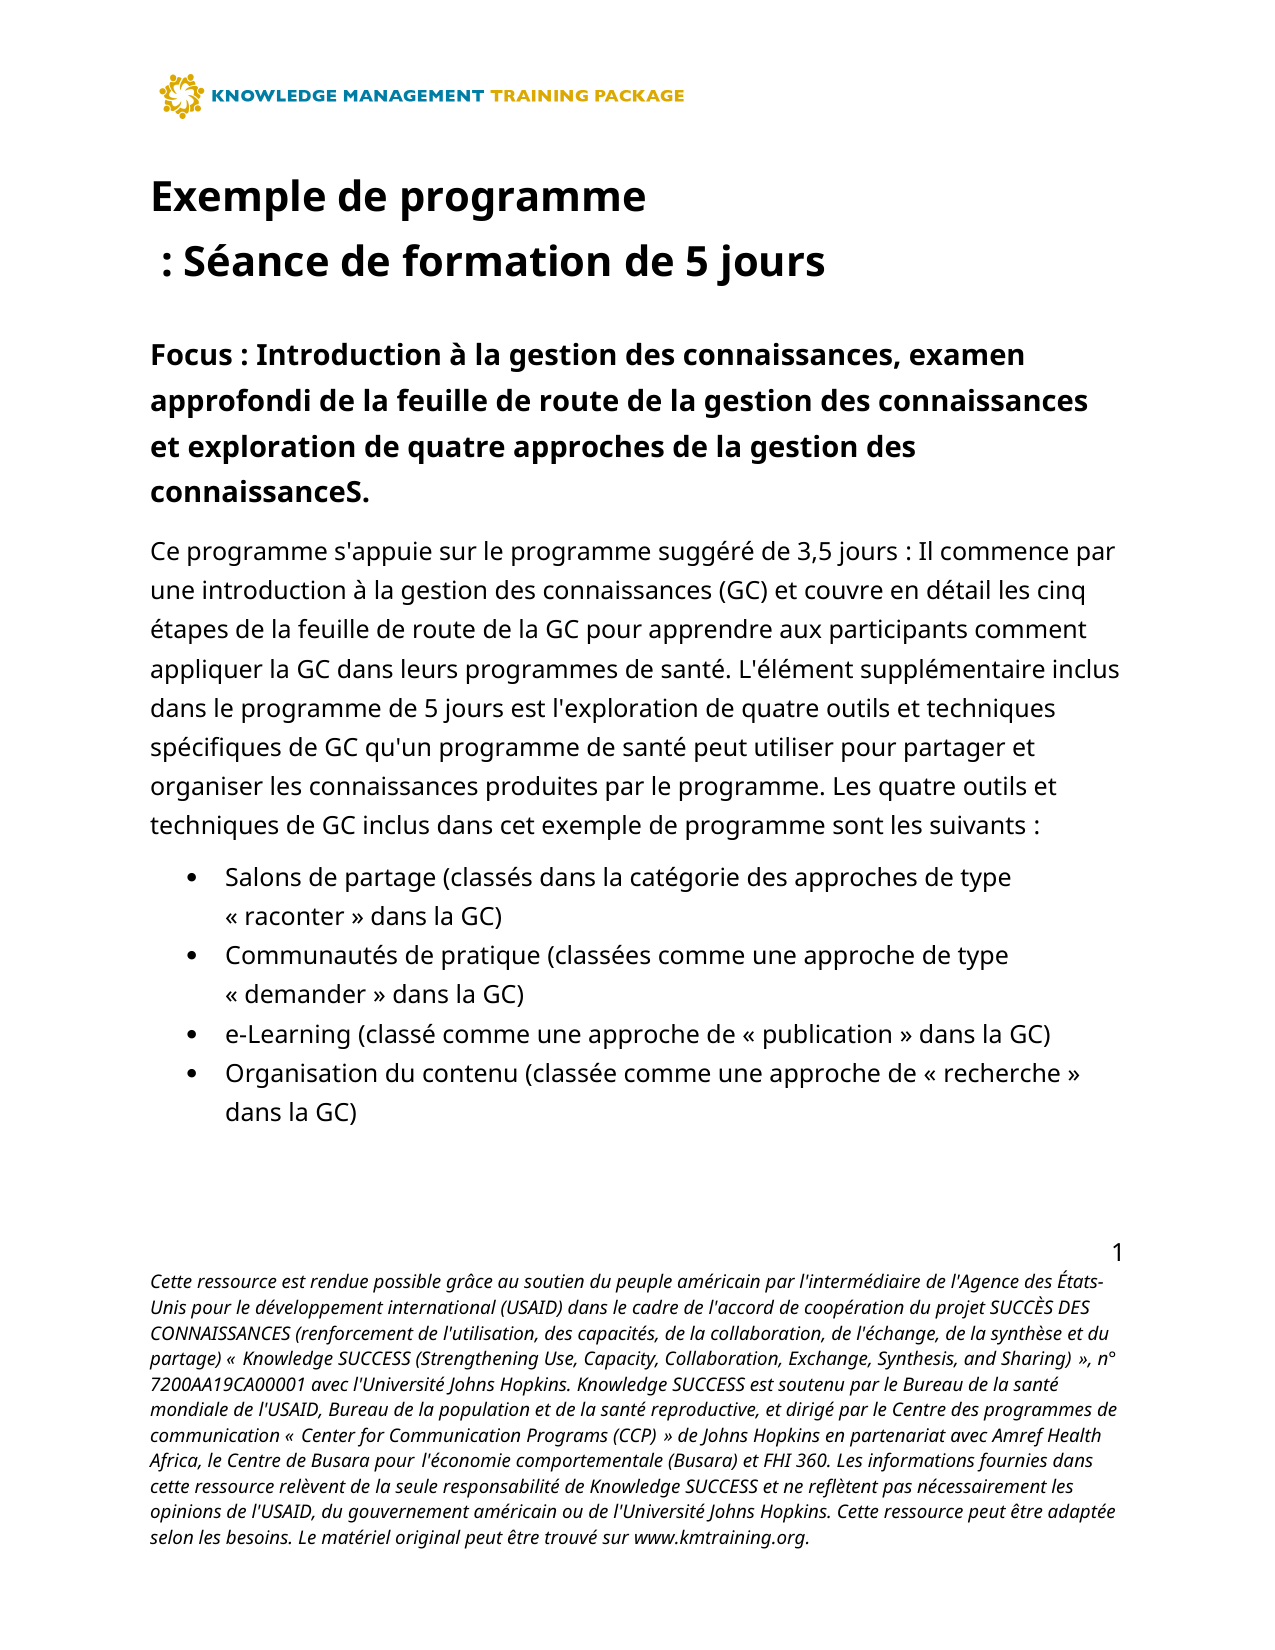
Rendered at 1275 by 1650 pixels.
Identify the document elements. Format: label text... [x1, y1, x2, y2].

list Organisation du contenu (classée comme une approche de « recherche » dans la GC) [187, 1055, 1125, 1129]
text Focus : Introduction à la gestion des connaissances, examen approfondi de la feuille de route de la gestion des connaissances et exploration de quatre approches de la gestion des connaissanceS. [150, 334, 1125, 511]
list e-Learning (classé comme une approche de « publication » dans la GC) [187, 1016, 1125, 1050]
list Communautés de pratique (classées comme une approche de type « demander » dans la GC) [187, 938, 1125, 1011]
subtitle Exemple de programme : Séance de formation de 5 jours [150, 167, 1125, 289]
text Ce programme s'appuie sur le programme suggéré de 3,5 jours : Il commence par une introduction à la gestion des connaissances (GC) et couvre en détail les cinq étapes de la feuille de route de la GC pour apprendre aux participants comment appliquer la GC dans leurs programmes de santé. L'élément supplémentaire inclus dans le programme de 5 jours est l'exploration de quatre outils et techniques spécifiques de GC qu'un programme de santé peut utiliser pour partager et organiser les connaissances produites par le programme. Les quatre outils et techniques de GC inclus dans cet exemple de programme sont les suivants : [150, 534, 1125, 842]
picture [150, 56, 702, 126]
list Salons de partage (classés dans la catégorie des approches de type « raconter » dans la GC) [187, 859, 1125, 933]
